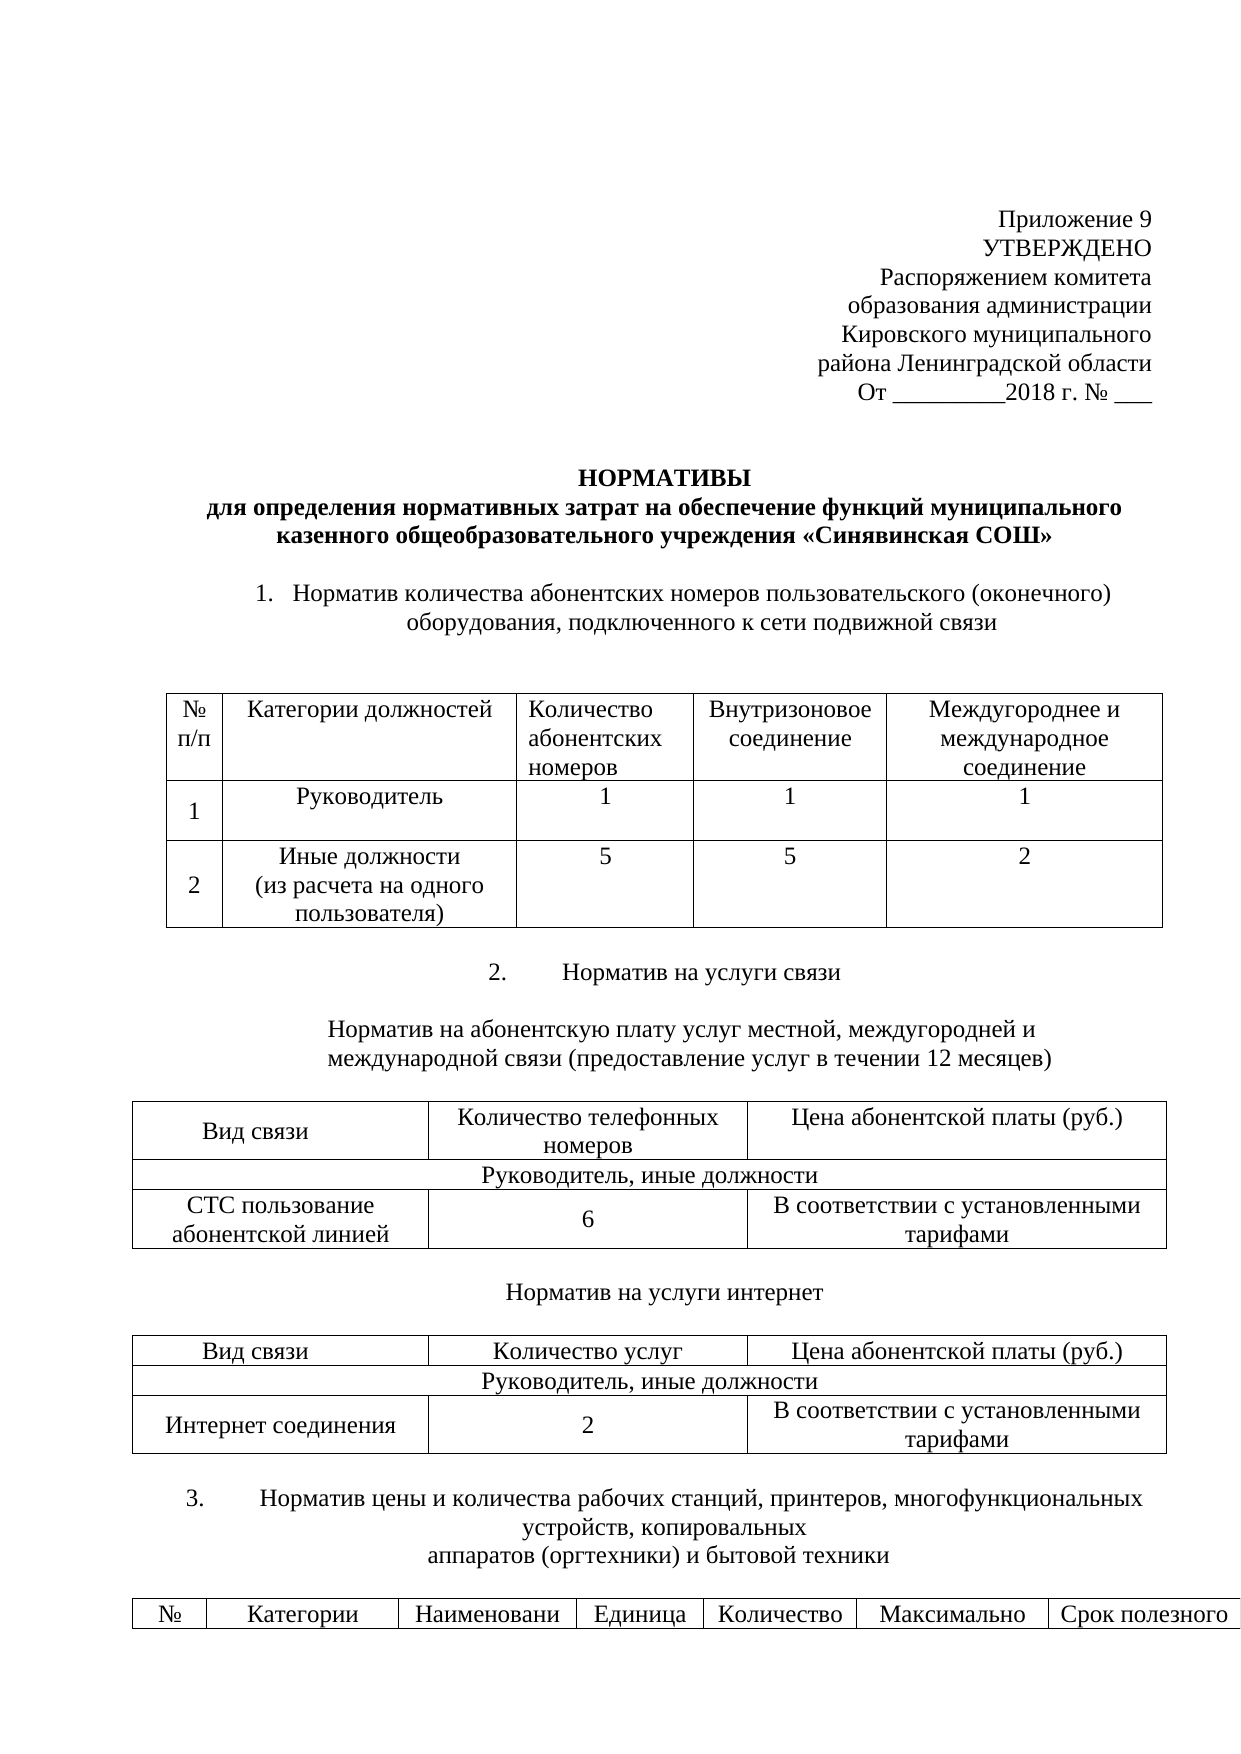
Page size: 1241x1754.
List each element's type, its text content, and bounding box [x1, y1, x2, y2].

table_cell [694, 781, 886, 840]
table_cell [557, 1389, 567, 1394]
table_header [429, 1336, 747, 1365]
text района Ленинградской области [177, 348, 1152, 377]
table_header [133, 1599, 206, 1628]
text От _________2018 г. № ___ [177, 377, 1152, 406]
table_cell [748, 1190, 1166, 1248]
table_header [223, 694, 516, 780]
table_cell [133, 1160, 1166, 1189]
text НОРМАТИВЫ [177, 463, 1152, 492]
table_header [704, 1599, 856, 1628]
list аппаратов (оргтехники) и бытовой техники [252, 1540, 1152, 1569]
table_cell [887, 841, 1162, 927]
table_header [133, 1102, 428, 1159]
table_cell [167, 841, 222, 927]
list Норматив на услуги связи [177, 957, 1152, 986]
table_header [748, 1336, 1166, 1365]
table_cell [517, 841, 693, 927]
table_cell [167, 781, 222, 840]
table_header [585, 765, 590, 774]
text Приложение 9 [177, 204, 1152, 233]
text для определения нормативных затрат на обеспечение функций муниципального казенного общеобразовательного учреждения «Синявинская СОШ» [177, 492, 1152, 549]
list Норматив на абонентскую плату услуг местной, междугородней и международной связи (предоставление услуг в течении 12 месяцев) [327, 1014, 1152, 1072]
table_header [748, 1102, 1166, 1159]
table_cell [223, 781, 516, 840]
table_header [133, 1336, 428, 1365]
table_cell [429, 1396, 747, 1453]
list Норматив на услуги интернет [177, 1277, 1152, 1306]
text УТВЕРЖДЕНО [177, 233, 1152, 262]
text Распоряжением комитета [177, 262, 1152, 291]
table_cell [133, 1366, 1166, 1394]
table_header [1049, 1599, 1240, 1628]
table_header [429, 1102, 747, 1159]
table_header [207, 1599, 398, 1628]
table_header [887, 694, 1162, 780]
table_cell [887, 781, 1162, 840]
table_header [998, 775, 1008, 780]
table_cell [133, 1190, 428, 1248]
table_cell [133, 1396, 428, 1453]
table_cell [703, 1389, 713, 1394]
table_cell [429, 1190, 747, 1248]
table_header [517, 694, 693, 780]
list Норматив цены и количества рабочих станций, принтеров, многофункциональных устройств, копировальных [177, 1483, 1152, 1540]
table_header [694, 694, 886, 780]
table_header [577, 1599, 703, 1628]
list Норматив количества абонентских номеров пользовательского (оконечного) оборудования, подключенного к сети подвижной связи [215, 578, 1152, 636]
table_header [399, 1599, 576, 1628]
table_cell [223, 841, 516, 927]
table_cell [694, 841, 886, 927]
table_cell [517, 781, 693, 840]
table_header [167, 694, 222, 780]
text Кировского муниципального [177, 319, 1152, 348]
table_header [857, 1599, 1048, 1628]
text образования администрации [177, 291, 1152, 319]
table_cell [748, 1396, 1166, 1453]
